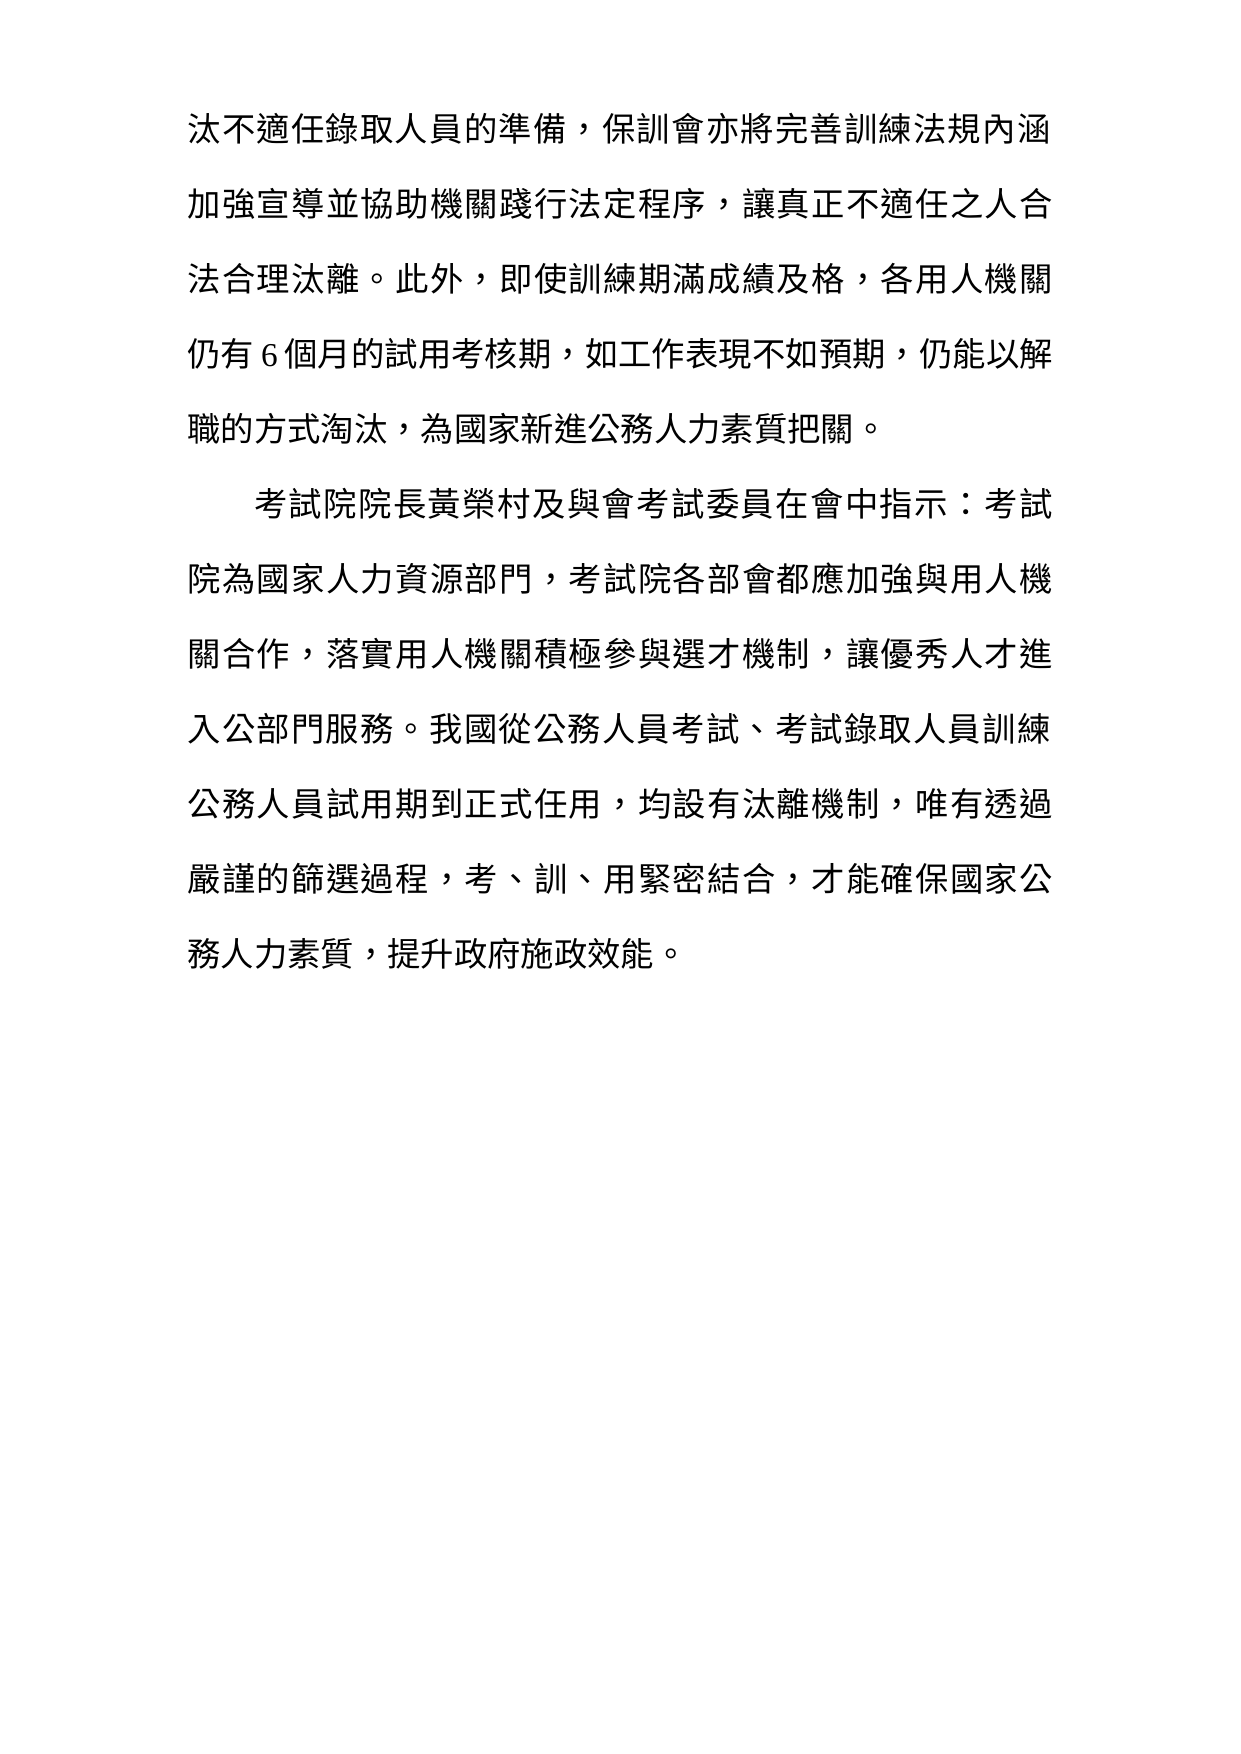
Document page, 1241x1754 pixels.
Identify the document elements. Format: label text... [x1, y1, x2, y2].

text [187, 89, 1053, 464]
text 考試院院長黃榮村及與會考試委員在會中指示：考試院為國家人力資源部門，考試院各部會都應加強與用人機關合作，落實用人機關積極參與選才機制，讓優秀人才進入公部門服務。我國從公務人員考試、考試錄取人員訓練、公務人員試用期到正式任用，均設有汰離機制，唯有透過嚴謹的篩選過程，考、訓、用緊密結合，才能確保國家公務人力素質，提升政府施政效能。 [187, 464, 1053, 989]
